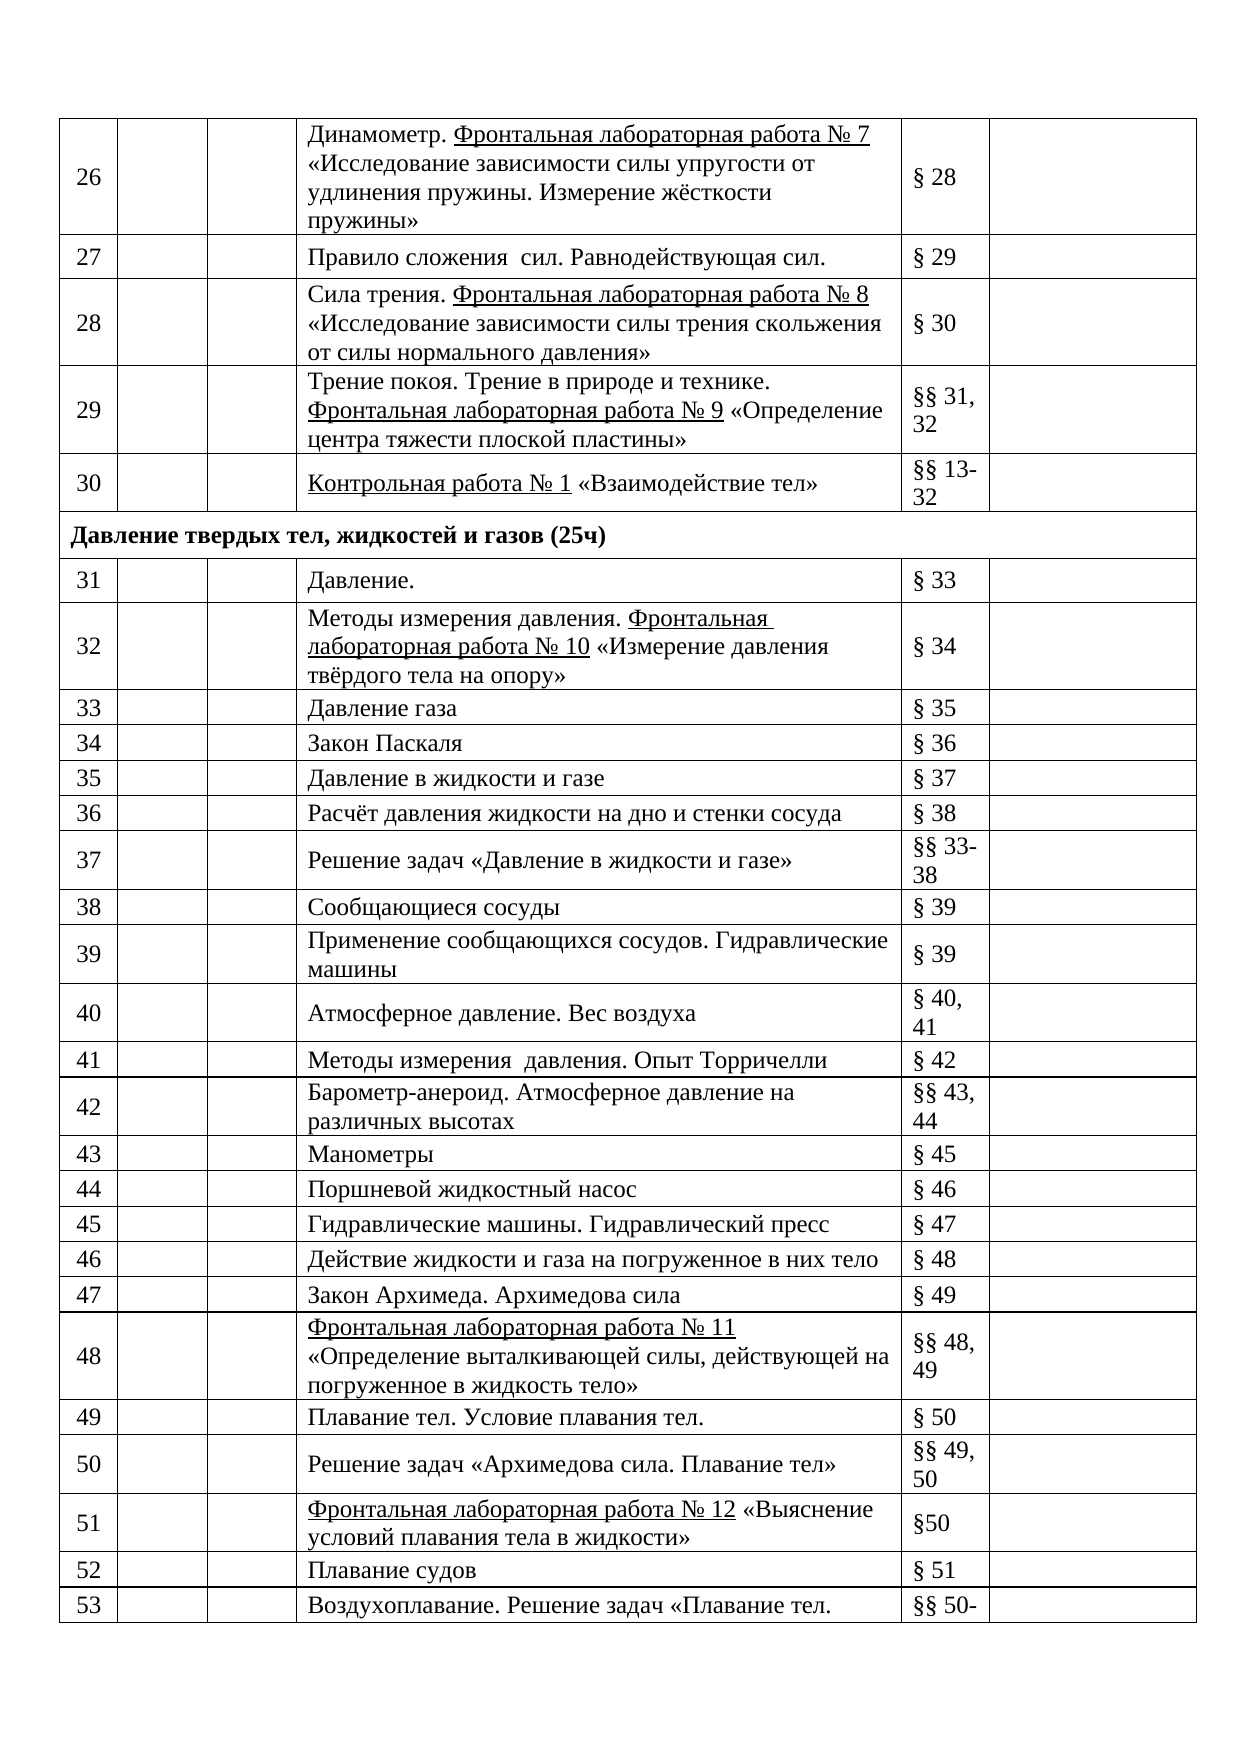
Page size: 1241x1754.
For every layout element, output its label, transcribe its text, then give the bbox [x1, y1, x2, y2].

table_cell 46 [60, 1242, 117, 1276]
table_cell [990, 890, 1196, 924]
table_cell [990, 366, 1196, 453]
table_cell [208, 1313, 296, 1399]
table_cell 39 [60, 925, 117, 982]
table_cell [208, 1171, 296, 1206]
table_cell [208, 119, 296, 234]
table_cell [118, 1435, 207, 1493]
table_cell [208, 235, 296, 278]
table_cell [208, 690, 296, 724]
table_cell [208, 1435, 296, 1493]
table_cell Барометр-анероид. Атмосферное давление на различных высотах [297, 1078, 901, 1135]
table_cell [118, 1494, 207, 1551]
table_cell [118, 1588, 207, 1622]
table_cell [208, 454, 296, 511]
table_cell [118, 1171, 207, 1206]
table_cell [990, 1588, 1196, 1622]
table_cell § 38 [902, 796, 989, 830]
table_cell 42 [60, 1078, 117, 1135]
table_cell [208, 725, 296, 759]
table_cell § 29 [902, 235, 989, 278]
table_cell [208, 603, 296, 689]
table_cell [208, 890, 296, 924]
table_cell 34 [60, 725, 117, 759]
table_cell [208, 761, 296, 795]
table_cell [990, 984, 1196, 1041]
table_cell Динамометр. Фронтальная лабораторная работа № 7 «Исследование зависимости силы упругости от удлинения пружины. Измерение жёсткости пружины» [297, 119, 901, 234]
table_cell [208, 984, 296, 1041]
table_cell § 39 [902, 890, 989, 924]
table_cell [990, 725, 1196, 759]
table_cell § 50 [902, 1400, 989, 1434]
table_cell Расчёт давления жидкости на дно и стенки сосуда [297, 796, 901, 830]
table_cell [118, 890, 207, 924]
table_cell [118, 559, 207, 602]
table_cell Закон Паскаля [297, 725, 901, 759]
table_cell § 37 [902, 761, 989, 795]
table_cell [208, 279, 296, 365]
table_cell [990, 1552, 1196, 1586]
table_cell §§ 31, 32 [902, 366, 989, 453]
table_cell Трение покоя. Трение в природе и технике. Фронтальная лабораторная работа № 9 «Определение центра тяжести плоской пластины» [297, 366, 901, 453]
table_cell Поршневой жидкостный насос [297, 1171, 901, 1206]
table_cell 47 [60, 1277, 117, 1311]
table_cell [208, 1494, 296, 1551]
table_cell [208, 796, 296, 830]
table_cell [208, 1242, 296, 1276]
table_cell Давление в жидкости и газе [297, 761, 901, 795]
table_cell Гидравлические машины. Гидравлический пресс [297, 1207, 901, 1241]
table_cell 53 [60, 1588, 117, 1622]
table_cell [990, 235, 1196, 278]
table_cell [208, 559, 296, 602]
table_cell [118, 1313, 207, 1399]
table_cell 43 [60, 1136, 117, 1170]
table_cell § 39 [902, 925, 989, 982]
table_cell § 47 [902, 1207, 989, 1241]
table_cell Давление твердых тел, жидкостей и газов (25ч) [60, 512, 1196, 557]
table_cell [118, 1136, 207, 1170]
table_cell § 51 [902, 1552, 989, 1586]
table_cell [990, 559, 1196, 602]
table_cell Манометры [297, 1136, 901, 1170]
table_cell §§ 13-32 [902, 454, 989, 511]
table_cell [990, 454, 1196, 511]
table_cell [118, 1207, 207, 1241]
table_cell [990, 1313, 1196, 1399]
table_cell 36 [60, 796, 117, 830]
table_cell 49 [60, 1400, 117, 1434]
table_cell § 34 [902, 603, 989, 689]
table_cell [990, 831, 1196, 889]
table_cell 26 [60, 119, 117, 234]
table_cell § 46 [902, 1171, 989, 1206]
table_cell Атмосферное давление. Вес воздуха [297, 984, 901, 1041]
table_cell [990, 1042, 1196, 1076]
table_cell [990, 1400, 1196, 1434]
table_cell [118, 761, 207, 795]
table_cell [118, 279, 207, 365]
table_cell [990, 796, 1196, 830]
table_cell § 42 [902, 1042, 989, 1076]
table_cell 40 [60, 984, 117, 1041]
table_cell [990, 1171, 1196, 1206]
table_cell [118, 454, 207, 511]
table_cell §§ 48, 49 [902, 1313, 989, 1399]
table_cell [990, 1078, 1196, 1135]
table_cell §§ 33-38 [902, 831, 989, 889]
table_cell Сила трения. Фронтальная лабораторная работа № 8 «Исследование зависимости силы трения скольжения от силы нормального давления» [297, 279, 901, 365]
table_cell § 33 [902, 559, 989, 602]
table_cell Давление газа [297, 690, 901, 724]
table_cell 44 [60, 1171, 117, 1206]
table_cell [208, 366, 296, 453]
table_cell 48 [60, 1313, 117, 1399]
table_cell [118, 235, 207, 278]
table_cell 35 [60, 761, 117, 795]
table_cell 30 [60, 454, 117, 511]
table_cell § 48 [902, 1242, 989, 1276]
table_cell 41 [60, 1042, 117, 1076]
table_cell [208, 1277, 296, 1311]
table_cell 52 [60, 1552, 117, 1586]
table_cell §§ 50-52 [902, 1588, 989, 1622]
table_cell 51 [60, 1494, 117, 1551]
table_cell Применение сообщающихся сосудов. Гидравлические машины [297, 925, 901, 982]
table_cell § 36 [902, 725, 989, 759]
table_cell [990, 925, 1196, 982]
table_cell [118, 1552, 207, 1586]
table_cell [297, 1588, 901, 1622]
table_cell [208, 1552, 296, 1586]
table_cell 29 [60, 366, 117, 453]
table_cell Действие жидкости и газа на погруженное в них тело [297, 1242, 901, 1276]
table_cell Давление. [297, 559, 901, 602]
table_cell [208, 1078, 296, 1135]
table_cell [990, 279, 1196, 365]
table_cell § 28 [902, 119, 989, 234]
table_cell [118, 1078, 207, 1135]
table_cell [990, 1435, 1196, 1493]
table_cell §§ 49, 50 [902, 1435, 989, 1493]
table_cell [118, 119, 207, 234]
table_cell §50 [902, 1494, 989, 1551]
table_cell Контрольная работа № 1 «Взаимодействие тел» [297, 454, 901, 511]
table_cell § 40, 41 [902, 984, 989, 1041]
table_cell [990, 603, 1196, 689]
table_cell [208, 1588, 296, 1622]
table_cell Решение задач «Архимедова сила. Плавание тел» [297, 1435, 901, 1493]
table_cell [118, 725, 207, 759]
table_cell [990, 1136, 1196, 1170]
table_cell [118, 366, 207, 453]
table_cell [118, 796, 207, 830]
table_cell [990, 761, 1196, 795]
table_cell § 30 [902, 279, 989, 365]
table_cell [208, 831, 296, 889]
table_cell Правило сложения сил. Равнодействующая сил. [297, 235, 901, 278]
table_cell Плавание тел. Условие плавания тел. [297, 1400, 901, 1434]
table_cell Решение задач «Давление в жидкости и газе» [297, 831, 901, 889]
table_cell [990, 1494, 1196, 1551]
table_cell [118, 1242, 207, 1276]
table_cell Сообщающиеся сосуды [297, 890, 901, 924]
table_cell Фронтальная лабораторная работа № 11 «Определение выталкивающей силы, действующей на погруженное в жидкость тело» [297, 1313, 901, 1399]
table_cell [118, 984, 207, 1041]
table_cell §§ 43, 44 [902, 1078, 989, 1135]
table_cell [208, 1136, 296, 1170]
table_cell 31 [60, 559, 117, 602]
table_cell [118, 1400, 207, 1434]
table_cell Методы измерения давления. Опыт Торричелли [297, 1042, 901, 1076]
table_cell [118, 925, 207, 982]
table_cell 32 [60, 603, 117, 689]
table_cell [118, 690, 207, 724]
table_cell [990, 1207, 1196, 1241]
table_cell [990, 119, 1196, 234]
table_cell 37 [60, 831, 117, 889]
table_cell 38 [60, 890, 117, 924]
table_cell [208, 1400, 296, 1434]
table_cell [118, 831, 207, 889]
table_cell Закон Архимеда. Архимедова сила [297, 1277, 901, 1311]
table_cell [990, 690, 1196, 724]
table_cell § 35 [902, 690, 989, 724]
table_cell 50 [60, 1435, 117, 1493]
table_cell [118, 1277, 207, 1311]
table_cell [208, 1207, 296, 1241]
table_cell § 49 [902, 1277, 989, 1311]
table_cell 27 [60, 235, 117, 278]
table_cell § 45 [902, 1136, 989, 1170]
table_cell Методы измерения давления. Фронтальная лабораторная работа № 10 «Измерение давления твёрдого тела на опору» [297, 603, 901, 689]
table_cell [118, 603, 207, 689]
table_cell 33 [60, 690, 117, 724]
table_cell Плавание судов [297, 1552, 901, 1586]
table_cell [990, 1242, 1196, 1276]
table_cell 28 [60, 279, 117, 365]
table_cell [208, 925, 296, 982]
table_cell [118, 1042, 207, 1076]
table_cell [208, 1042, 296, 1076]
table_cell [990, 1277, 1196, 1311]
table_cell Фронтальная лабораторная работа № 12 «Выяснение условий плавания тела в жидкости» [297, 1494, 901, 1551]
table_cell 45 [60, 1207, 117, 1241]
